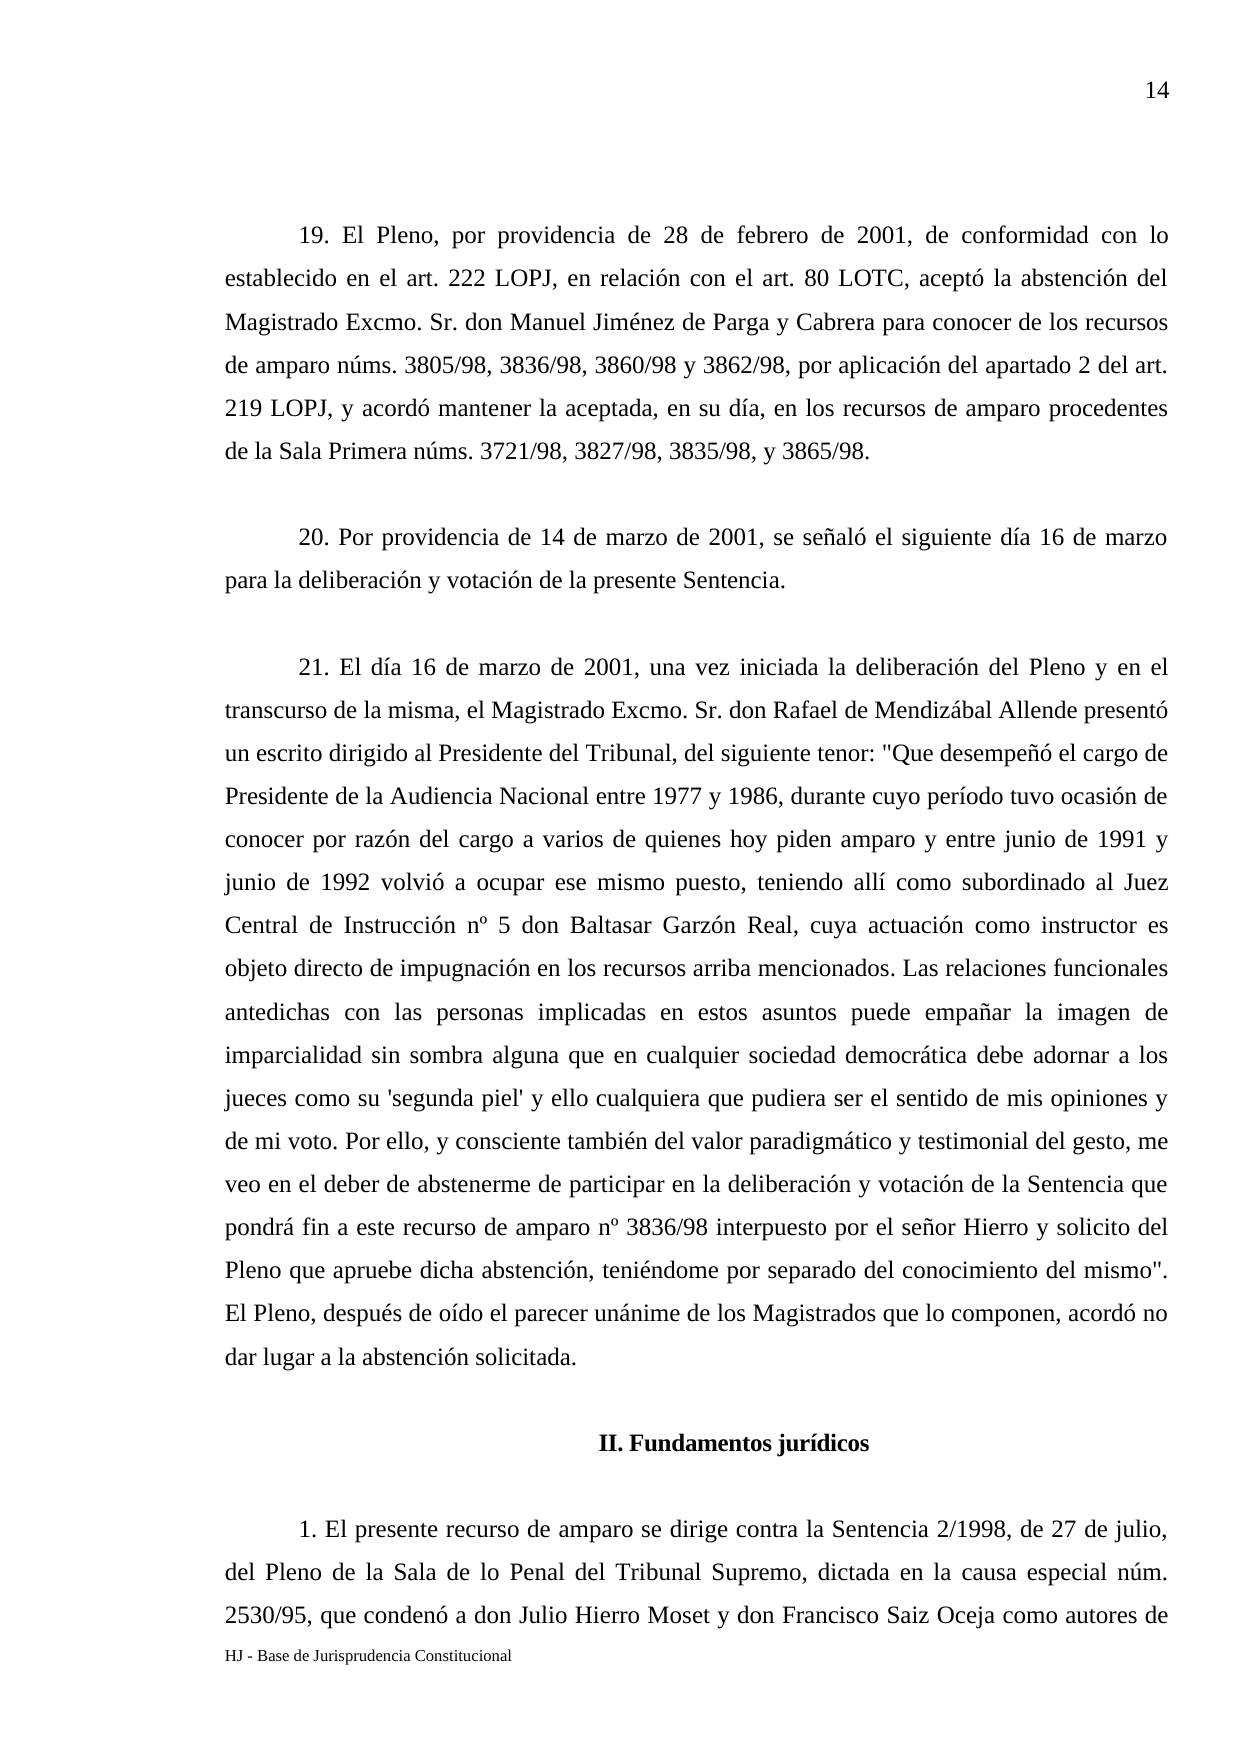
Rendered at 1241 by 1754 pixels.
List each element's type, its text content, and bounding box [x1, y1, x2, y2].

subtitle II. Fundamentos jurídicos [224, 1428, 1169, 1457]
text 19. El Pleno, por providencia de 28 de febrero de 2001, de conformidad con lo establecido en el art. 222 LOPJ, en relación con el art. 80 LOTC, aceptó la abstención del Magistrado Excmo. Sr. don Manuel Jiménez de Parga y Cabrera para conocer de los recursos de amparo núms. 3805/98, 3836/98, 3860/98 y 3862/98, por aplicación del apartado 2 del art. 219 LOPJ, y acordó mantener la aceptada, en su día, en los recursos de amparo procedentes de la Sala Primera núms. 3721/98, 3827/98, 3835/98, y 3865/98. [224, 220, 1169, 465]
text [224, 1514, 1169, 1629]
text 21. El día 16 de marzo de 2001, una vez iniciada la deliberación del Pleno y en el transcurso de la misma, el Magistrado Excmo. Sr. don Rafael de Mendizábal Allende presentó un escrito dirigido al Presidente del Tribunal, del siguiente tenor: "Que desempeñó el cargo de Presidente de la Audiencia Nacional entre 1977 y 1986, durante cuyo período tuvo ocasión de conocer por razón del cargo a varios de quienes hoy piden amparo y entre junio de 1991 y junio de 1992 volvió a ocupar ese mismo puesto, teniendo allí como subordinado al Juez Central de Instrucción nº 5 don Baltasar Garzón Real, cuya actuación como instructor es objeto directo de impugnación en los recursos arriba mencionados. Las relaciones funcionales antedichas con las personas implicadas en estos asuntos puede empañar la imagen de imparcialidad sin sombra alguna que en cualquier sociedad democrática debe adornar a los jueces como su 'segunda piel' y ello cualquiera que pudiera ser el sentido de mis opiniones y de mi voto. Por ello, y consciente también del valor paradigmático y testimonial del gesto, me veo en el deber de abstenerme de participar en la deliberación y votación de la Sentencia que pondrá fin a este recurso de amparo nº 3836/98 interpuesto por el señor Hierro y solicito del Pleno que apruebe dicha abstención, teniéndome por separado del conocimiento del mismo". El Pleno, después de oído el parecer unánime de los Magistrados que lo componen, acordó no dar lugar a la abstención solicitada. [224, 652, 1169, 1370]
text 20. Por providencia de 14 de marzo de 2001, se señaló el siguiente día 16 de marzo para la deliberación y votación de la presente Sentencia. [224, 522, 1169, 594]
